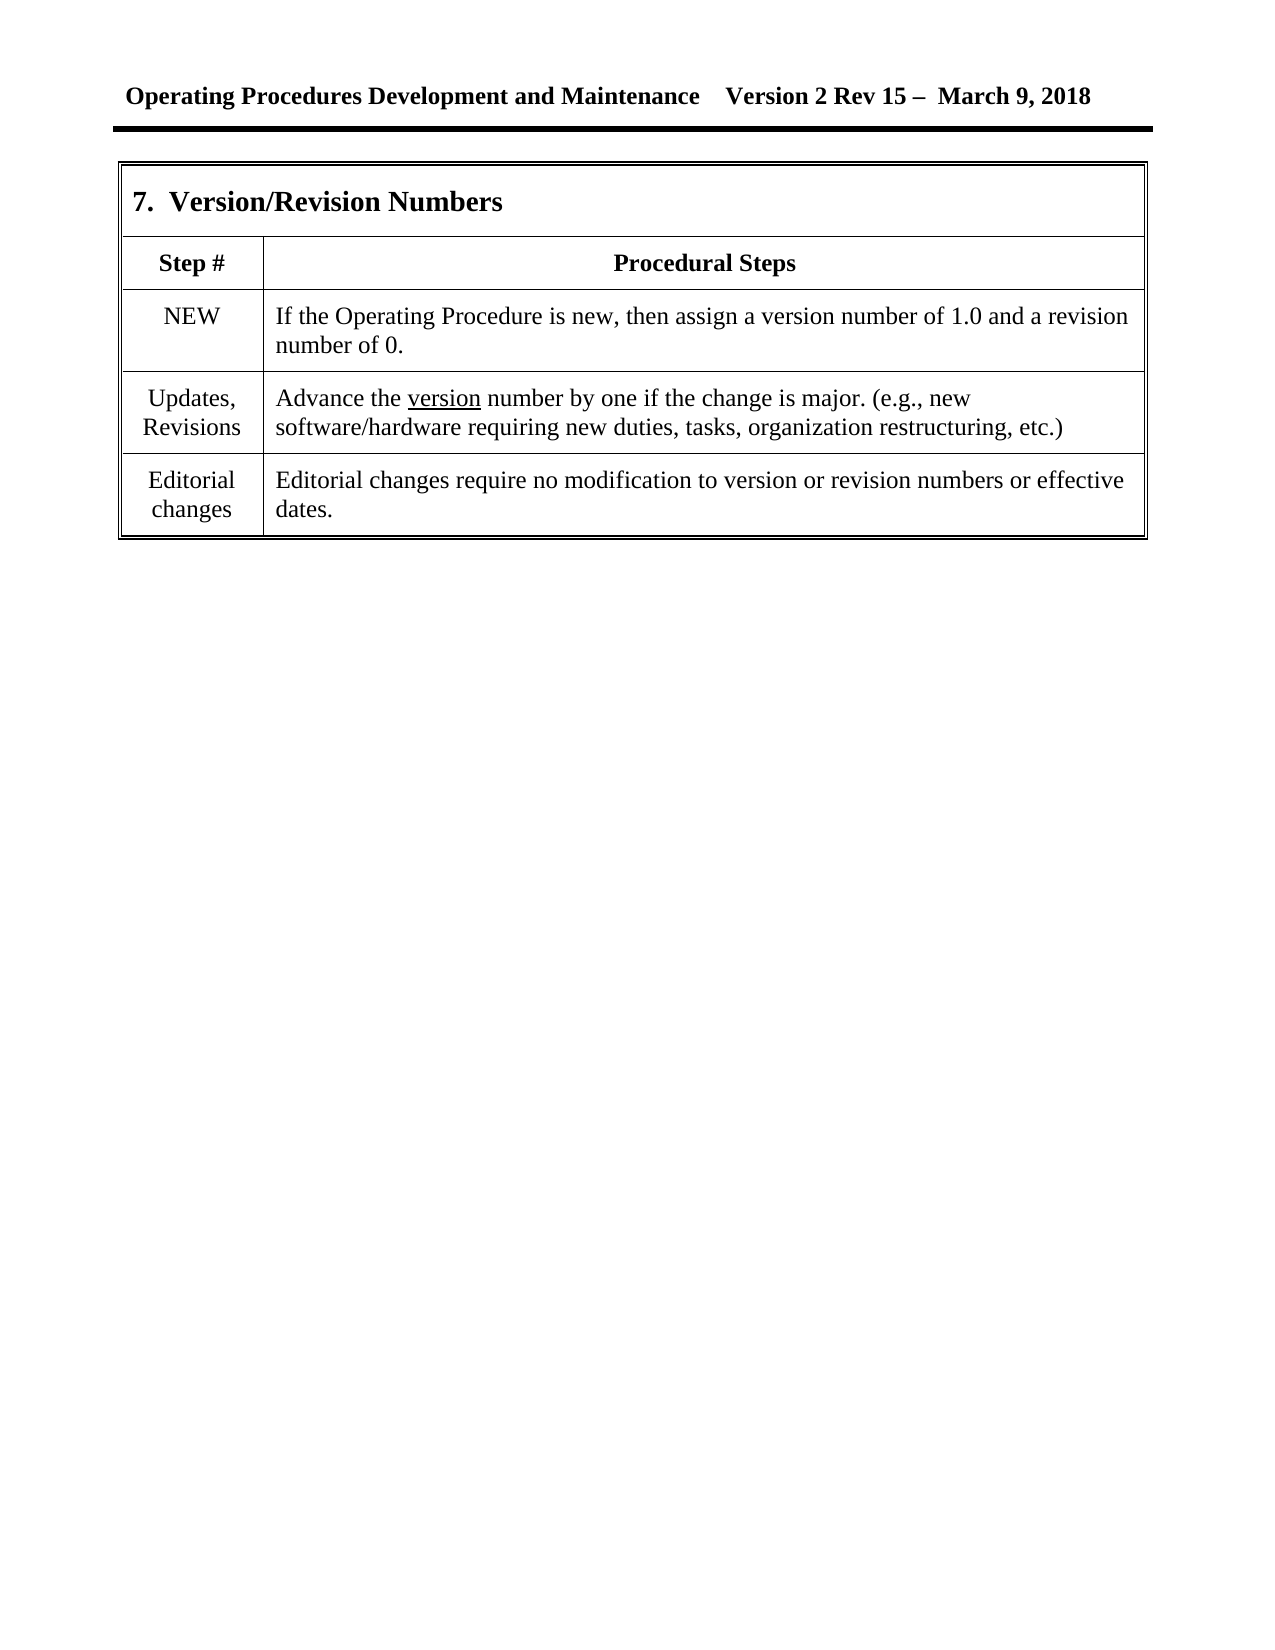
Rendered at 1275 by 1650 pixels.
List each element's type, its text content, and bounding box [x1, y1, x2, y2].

table_cell Editorial changes [122, 454, 263, 535]
table_cell Procedural Steps [264, 237, 1144, 289]
table_cell Editorial changes require no modification to version or revision numbers or effective dates. [264, 454, 1144, 535]
table_cell Step # [122, 237, 263, 289]
table_header 7. Version/Revision Numbers [122, 166, 1144, 236]
table_cell NEW [122, 290, 263, 371]
table_cell If the Operating Procedure is new, then assign a version number of 1.0 and a revision number of 0. [264, 290, 1144, 371]
table_cell Advance the version number by one if the change is major. (e.g., new software/hardware requiring new duties, tasks, organization restructuring, etc.) [264, 372, 1144, 453]
table_cell Updates, Revisions [122, 372, 263, 453]
